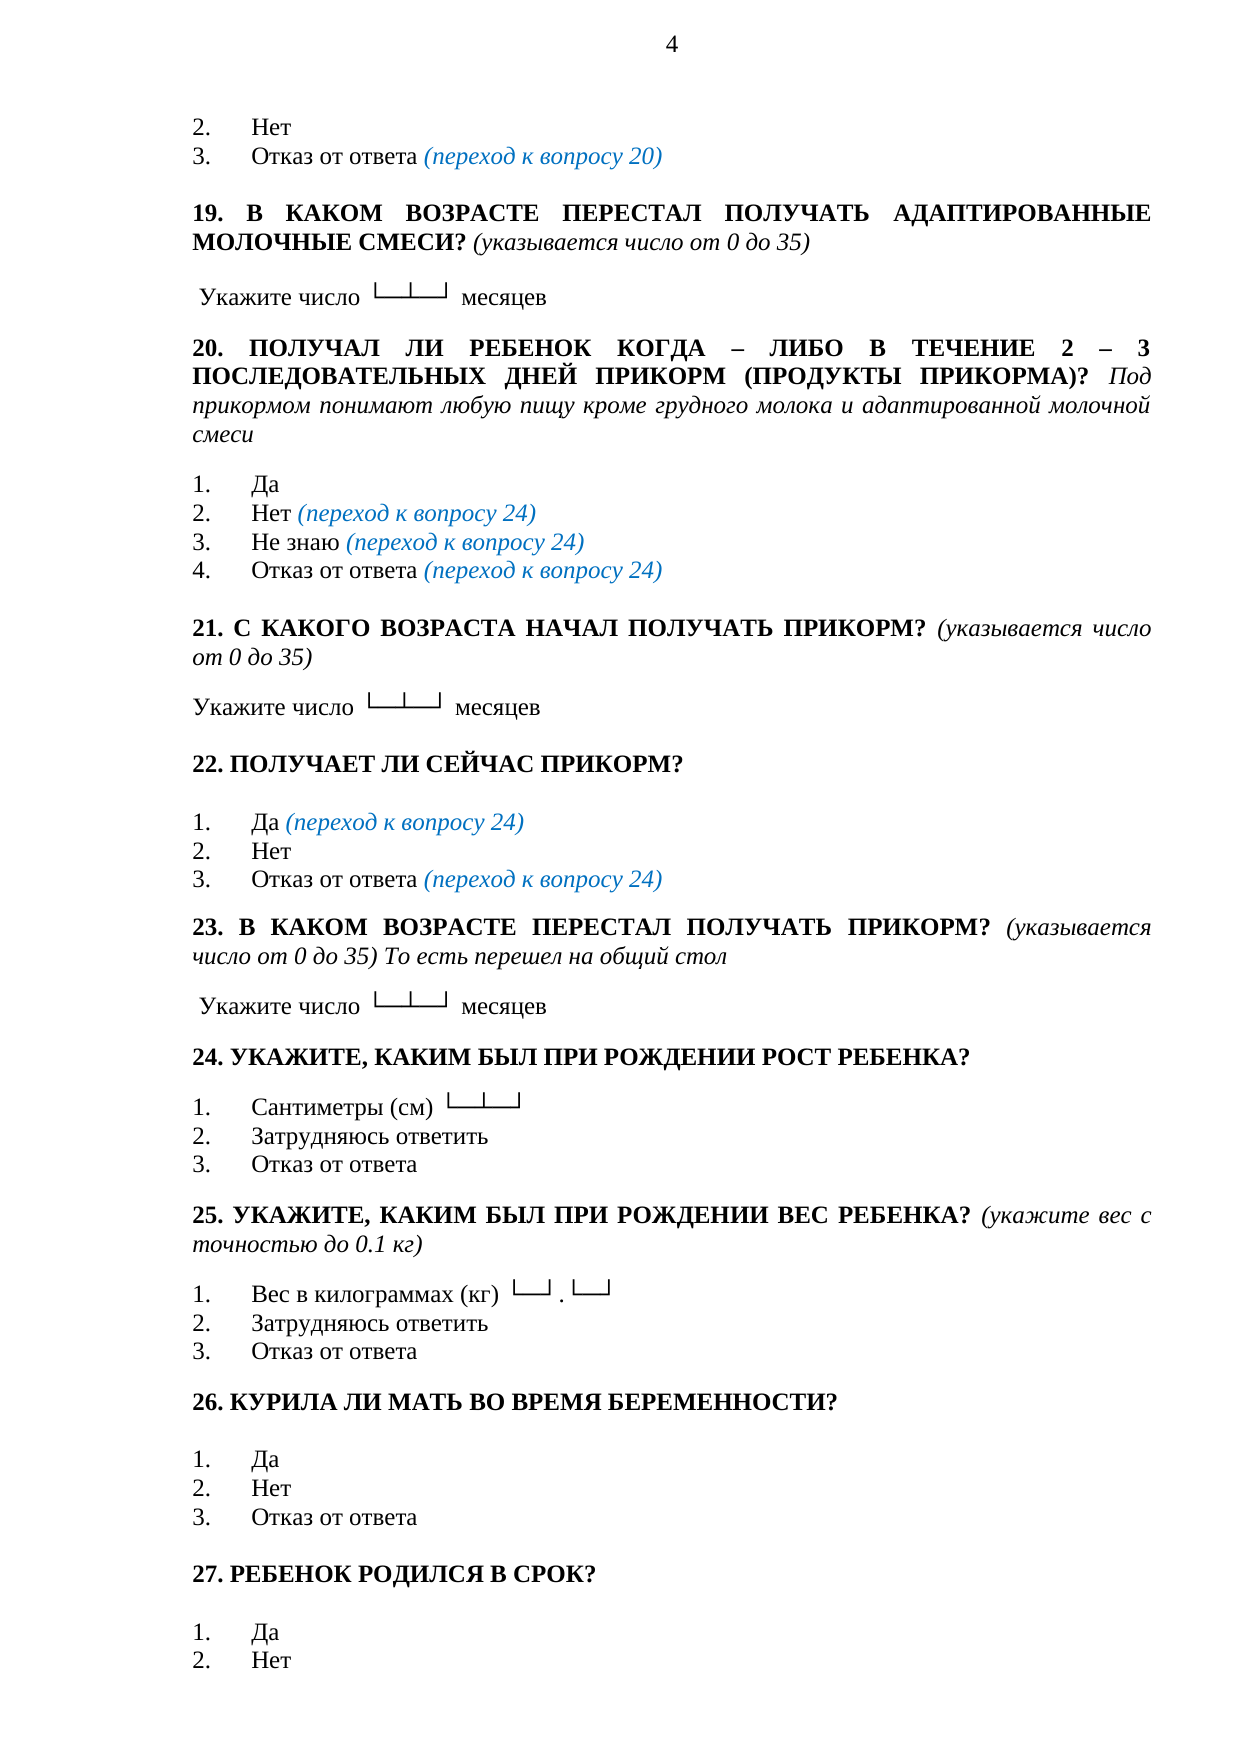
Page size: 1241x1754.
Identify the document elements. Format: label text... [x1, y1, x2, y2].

list Да (переход к вопросу 24) [192, 807, 1152, 836]
text 27. РЕБЕНОК РОДИЛСЯ В СРОК? [192, 1559, 1152, 1588]
text 1. Вес в килограммах (кг) └─┘.└─┘ [192, 1279, 1152, 1308]
list Да [192, 1444, 1152, 1473]
list Отказ от ответа [192, 1149, 1152, 1178]
list Не знаю (переход к вопросу 24) [192, 527, 1152, 555]
list Нет [192, 112, 1152, 141]
list Отказ от ответа [192, 1502, 1152, 1531]
list Затрудняюсь ответить [192, 1121, 1152, 1149]
text 26. КУРИЛА ЛИ МАТЬ ВО ВРЕМЯ БЕРЕМЕННОСТИ? [192, 1387, 1152, 1416]
list Нет [192, 836, 1152, 864]
list Отказ от ответа (переход к вопросу 24) [192, 864, 1152, 893]
list Нет [192, 1646, 1152, 1674]
list Да [192, 1617, 1152, 1646]
text 25. УКАЖИТЕ, КАКИМ БЫЛ ПРИ РОЖДЕНИИ ВЕС РЕБЕНКА? (укажите вес с точностью до 0.1 кг) [192, 1200, 1152, 1257]
text 3. Отказ от ответа [192, 1336, 1152, 1365]
list Отказ от ответа (переход к вопросу 20) [192, 141, 1152, 170]
list Сантиметры (cм) └─┴─┘ [192, 1092, 1152, 1121]
text 23. В КАКОМ ВОЗРАСТЕ ПЕРЕСТАЛ ПОЛУЧАТЬ ПРИКОРМ? (указывается число от 0 до 35) То есть перешел на общий стол [192, 912, 1152, 970]
text 20. ПОЛУЧАЛ ЛИ РЕБЕНОК КОГДА – ЛИБО В ТЕЧЕНИЕ 2 – 3 ПОСЛЕДОВАТЕЛЬНЫХ ДНЕЙ ПРИКОРМ (ПРОДУКТЫ ПРИКОРМА)? Под прикормом понимают любую пищу кроме грудного молока и адаптированной молочной смеси [192, 333, 1152, 448]
text Укажите число └─┴─┘ месяцев [192, 692, 1152, 721]
list Нет [192, 1473, 1152, 1502]
text 19. В КАКОМ ВОЗРАСТЕ ПЕРЕСТАЛ ПОЛУЧАТЬ АДАПТИРОВАННЫЕ МОЛОЧНЫЕ СМЕСИ? (указывается число от 0 до 35) [192, 198, 1152, 256]
text Укажите число └─┴─┘ месяцев [192, 282, 1152, 311]
text 2. Затрудняюсь ответить [192, 1308, 1152, 1336]
text 24. УКАЖИТЕ, КАКИМ БЫЛ ПРИ РОЖДЕНИИ РОСТ РЕБЕНКА? [192, 1042, 1152, 1071]
text Укажите число └─┴─┘ месяцев [192, 991, 1152, 1020]
text 22. ПОЛУЧАЕТ ЛИ СЕЙЧАС ПРИКОРМ? [192, 749, 1152, 778]
list Да [192, 469, 1152, 498]
text 21. С КАКОГО ВОЗРАСТА НАЧАЛ ПОЛУЧАТЬ ПРИКОРМ? (указывается число от 0 до 35) [192, 613, 1152, 670]
list Нет (переход к вопросу 24) [192, 498, 1152, 527]
list Отказ от ответа (переход к вопросу 24) [192, 555, 1152, 584]
